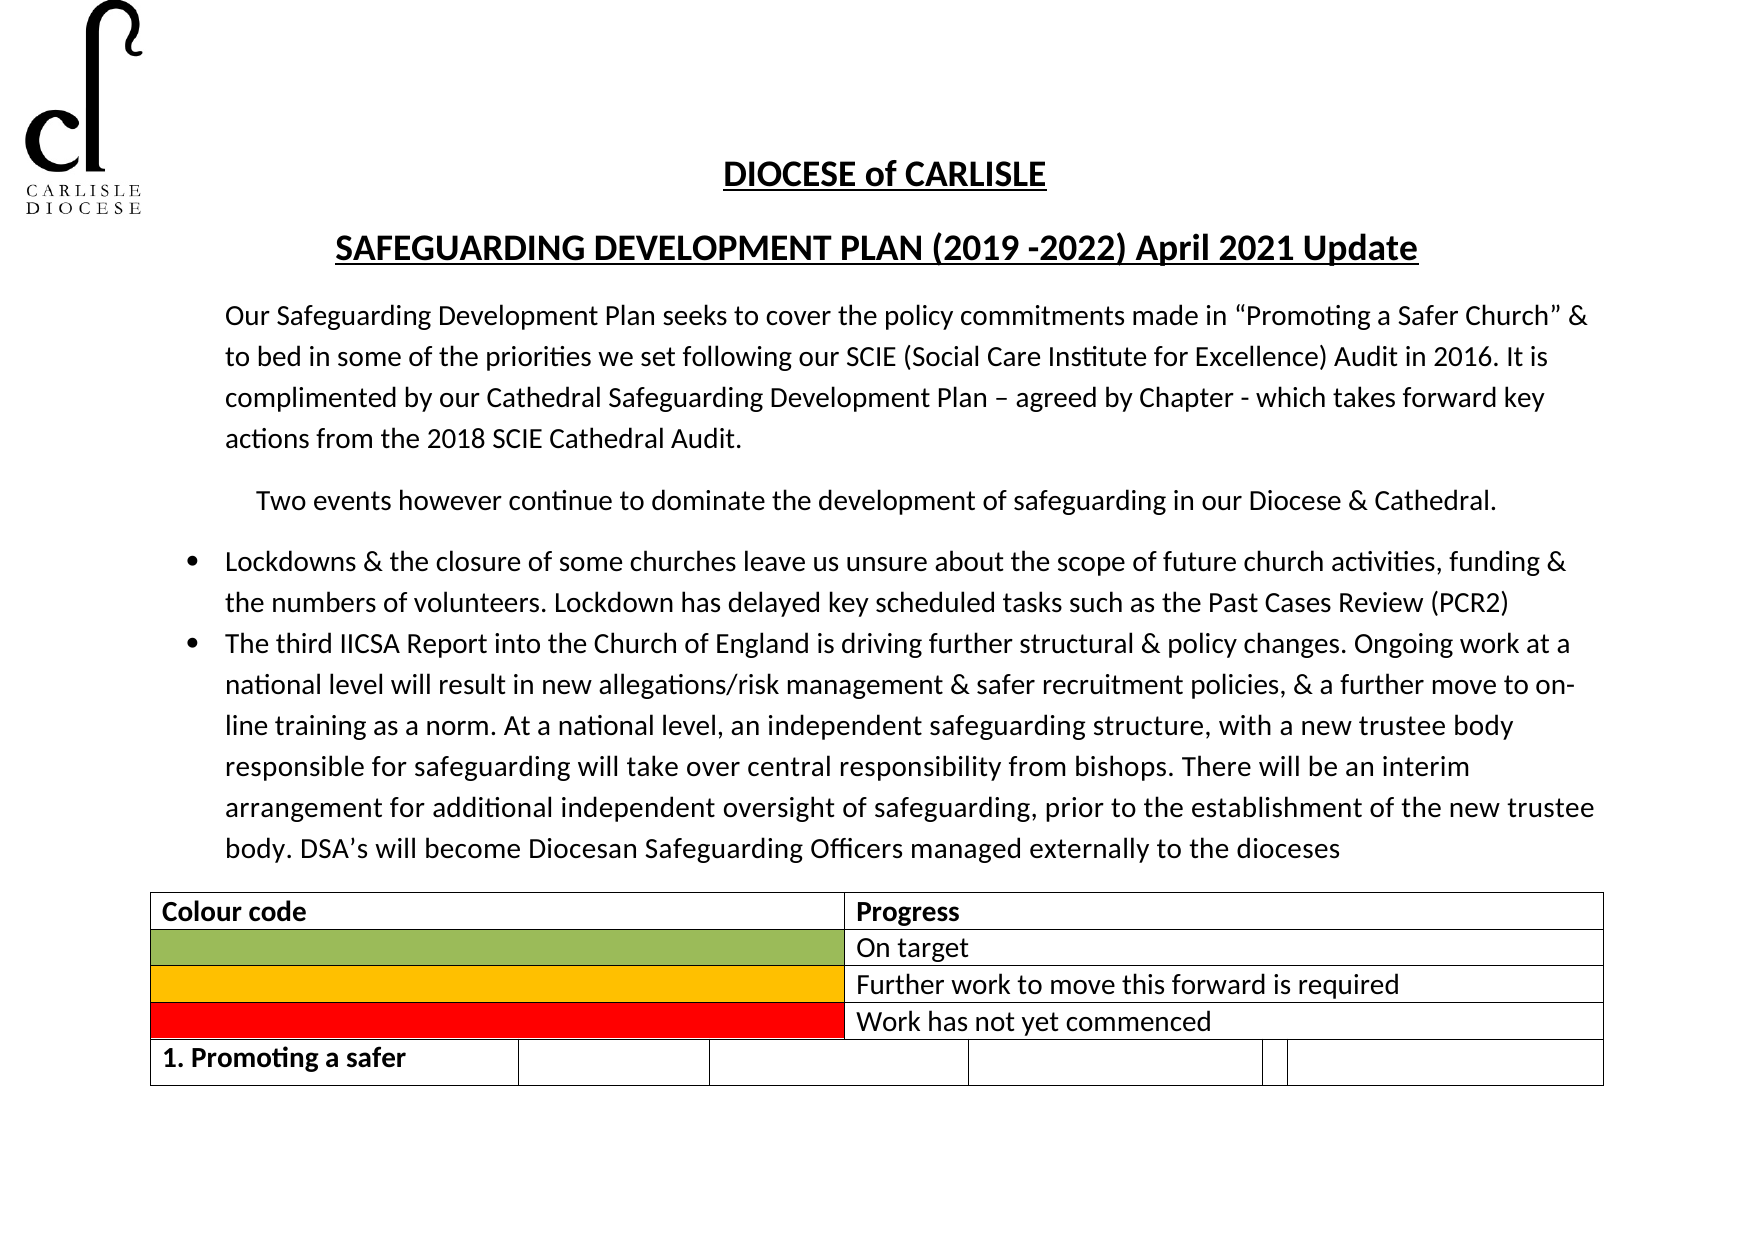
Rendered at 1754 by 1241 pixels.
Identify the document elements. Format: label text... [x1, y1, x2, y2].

table_cell Work has not yet commenced [845, 1003, 1603, 1038]
text SAFEGUARDING DEVELOPMENT PLAN (2019 -2022) April 2021 Update [150, 223, 1604, 269]
table_cell Further work to move this forward is required [845, 966, 1603, 1002]
table_header Progress [845, 893, 1603, 928]
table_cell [151, 1040, 518, 1085]
table_cell [151, 1003, 844, 1038]
table_header Colour code [151, 893, 844, 928]
table_cell [519, 1040, 709, 1085]
picture [25, 0, 147, 219]
table_cell [151, 966, 844, 1002]
table_cell [151, 930, 844, 965]
list Lockdowns & the closure of some churches leave us unsure about the scope of future church activities, funding & the numbers of volunteers. Lockdown has delayed key scheduled tasks such as the Past Cases Review (PCR2) [187, 543, 1604, 620]
text Our Safeguarding Development Plan seeks to cover the policy commitments made in “Promoting a Safer Church” & to bed in some of the priorities we set following our SCIE (Social Care Institute for Excellence) Audit in 2016. It is complimented by our Cathedral Safeguarding Development Plan – agreed by Chapter - which takes forward key actions from the 2018 SCIE Cathedral Audit. [225, 297, 1604, 456]
text DIOCESE of CARLISLE [150, 150, 1604, 196]
list The third IICSA Report into the Church of England is driving further structural & policy changes. Ongoing work at a national level will result in new allegations/risk management & safer recruitment policies, & a further move to on-line training as a norm. At a national level, an independent safeguarding structure, with a new trustee body responsible for safeguarding will take over central responsibility from bishops. There will be an interim arrangement for additional independent oversight of safeguarding, prior to the establishment of the new trustee body. DSA’s will become Diocesan Safeguarding Officers managed externally to the dioceses [187, 625, 1604, 866]
table_cell On target [845, 930, 1603, 965]
text Two events however continue to dominate the development of safeguarding in our Diocese & Cathedral. [150, 482, 1604, 517]
table_cell [1263, 1040, 1287, 1085]
table_cell [1288, 1040, 1603, 1085]
table_cell [710, 1040, 968, 1085]
table_cell [969, 1040, 1262, 1085]
